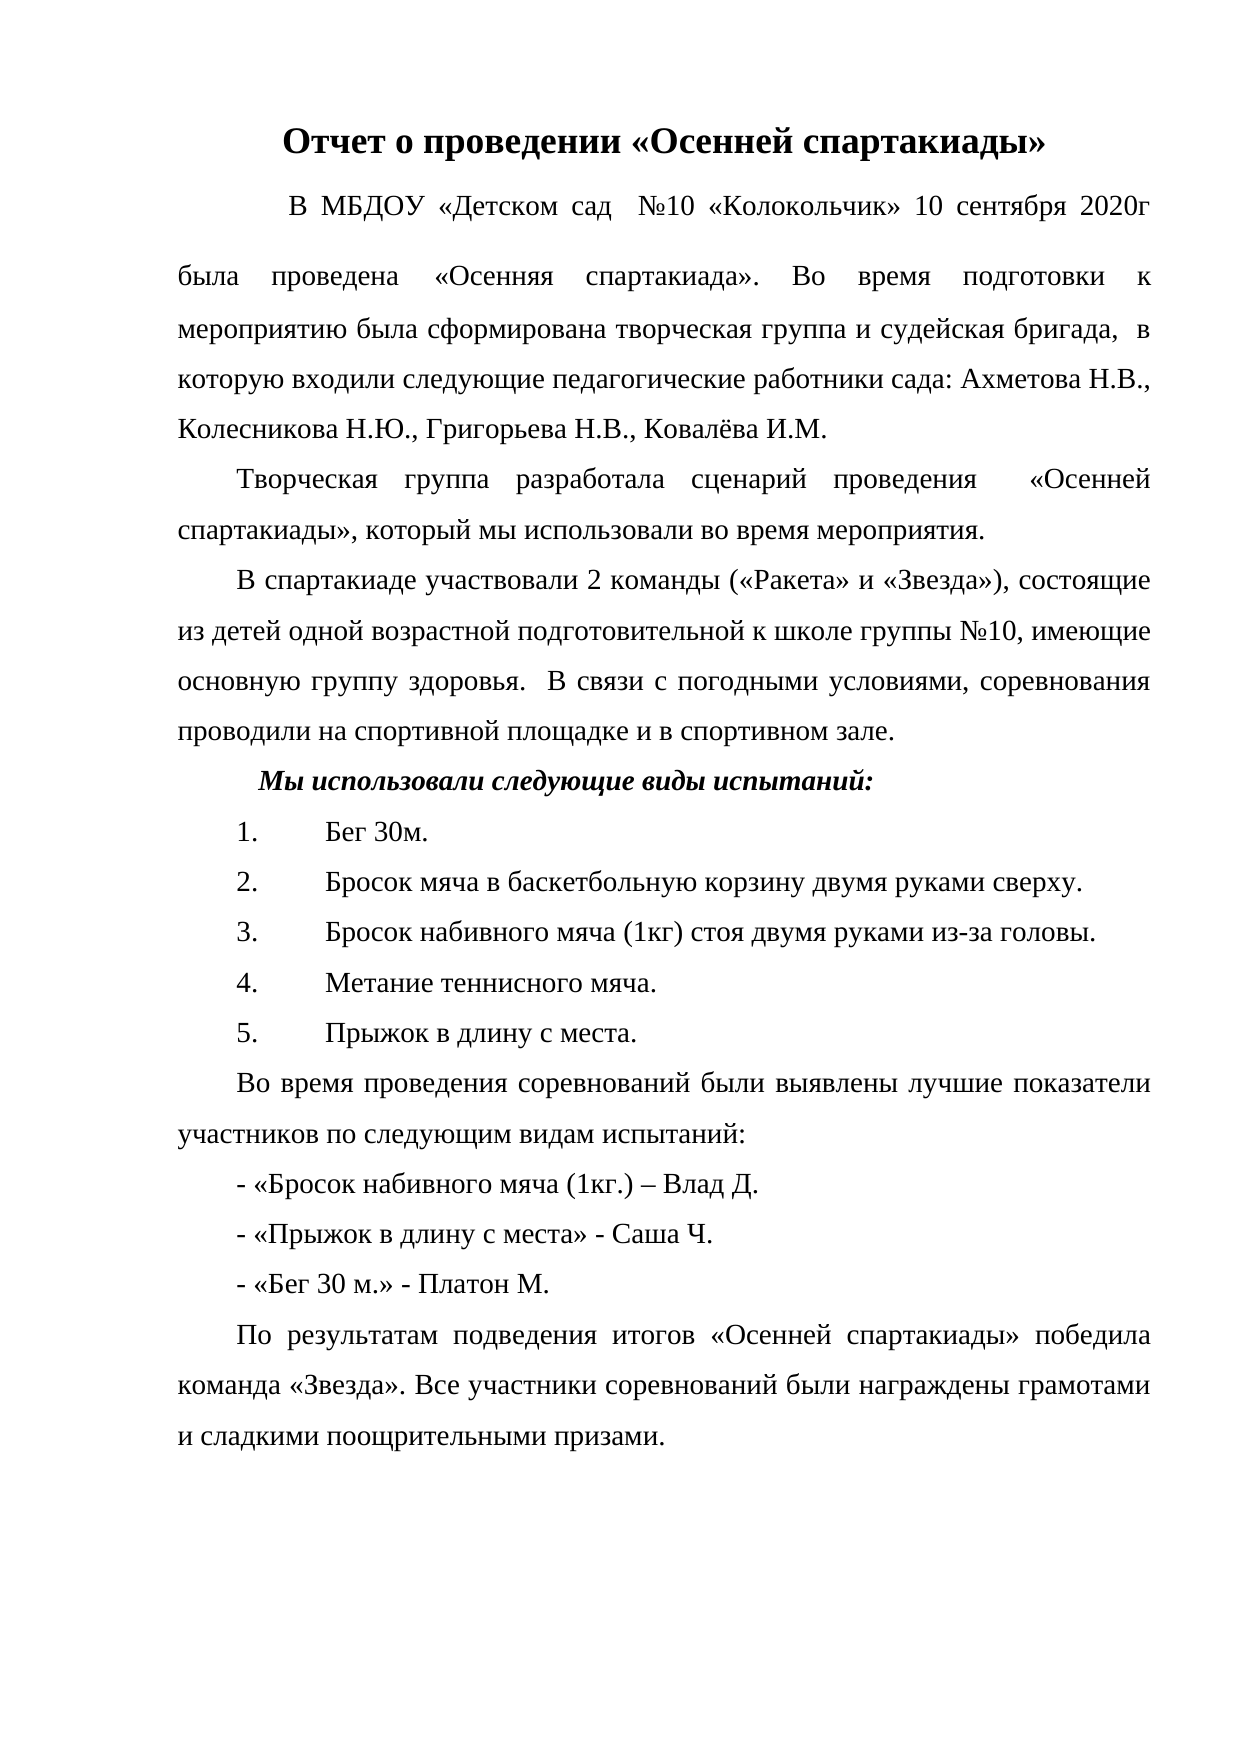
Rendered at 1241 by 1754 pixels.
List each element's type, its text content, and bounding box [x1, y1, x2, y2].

list Прыжок в длину с места. [177, 1015, 1152, 1049]
text По результатам подведения итогов «Осенней спартакиады» победила команда «Звезда». Все участники соревнований были награждены грамотами и сладкими поощрительными призами. [177, 1317, 1152, 1451]
text - «Бросок набивного мяча (1кг.) – Влад Д. [177, 1166, 1152, 1199]
text - «Бег 30 м.» - Платон М. [177, 1267, 1152, 1300]
text Отчет о проведении «Осенней спартакиады» [177, 118, 1152, 161]
text Мы использовали следующие виды испытаний: [177, 763, 1152, 797]
text Творческая группа разработала сценарий проведения «Осенней спартакиады», который мы использовали во время мероприятия. [177, 462, 1152, 546]
text Во время проведения соревнований были выявлены лучшие показатели участников по следующим видам испытаний: [177, 1065, 1152, 1149]
text В МБДОУ «Детском сад №10 «Колокольчик» 10 сентября 2020г была проведена «Осенняя спартакиада». Во время подготовки к мероприятию была сформирована творческая группа и судейская бригада, в которую входили следующие педагогические работники сада: Ахметова Н.В., Колесникова Н.Ю., Григорьева Н.В., Ковалёва И.М. [177, 188, 1152, 445]
text В спартакиаде участвовали 2 команды («Ракета» и «Звезда»), состоящие из детей одной возрастной подготовительной к школе группы №10, имеющие основную группу здоровья. В связи с погодными условиями, соревнования проводили на спортивной площадке и в спортивном зале. [177, 562, 1152, 747]
list Бег 30м. [177, 814, 1152, 847]
text - «Прыжок в длину с места» - Саша Ч. [177, 1216, 1152, 1250]
list Бросок набивного мяча (1кг) стоя двумя руками из-за головы. [177, 914, 1152, 948]
list Метание теннисного мяча. [177, 965, 1152, 998]
list Бросок мяча в баскетбольную корзину двумя руками сверху. [177, 864, 1152, 898]
